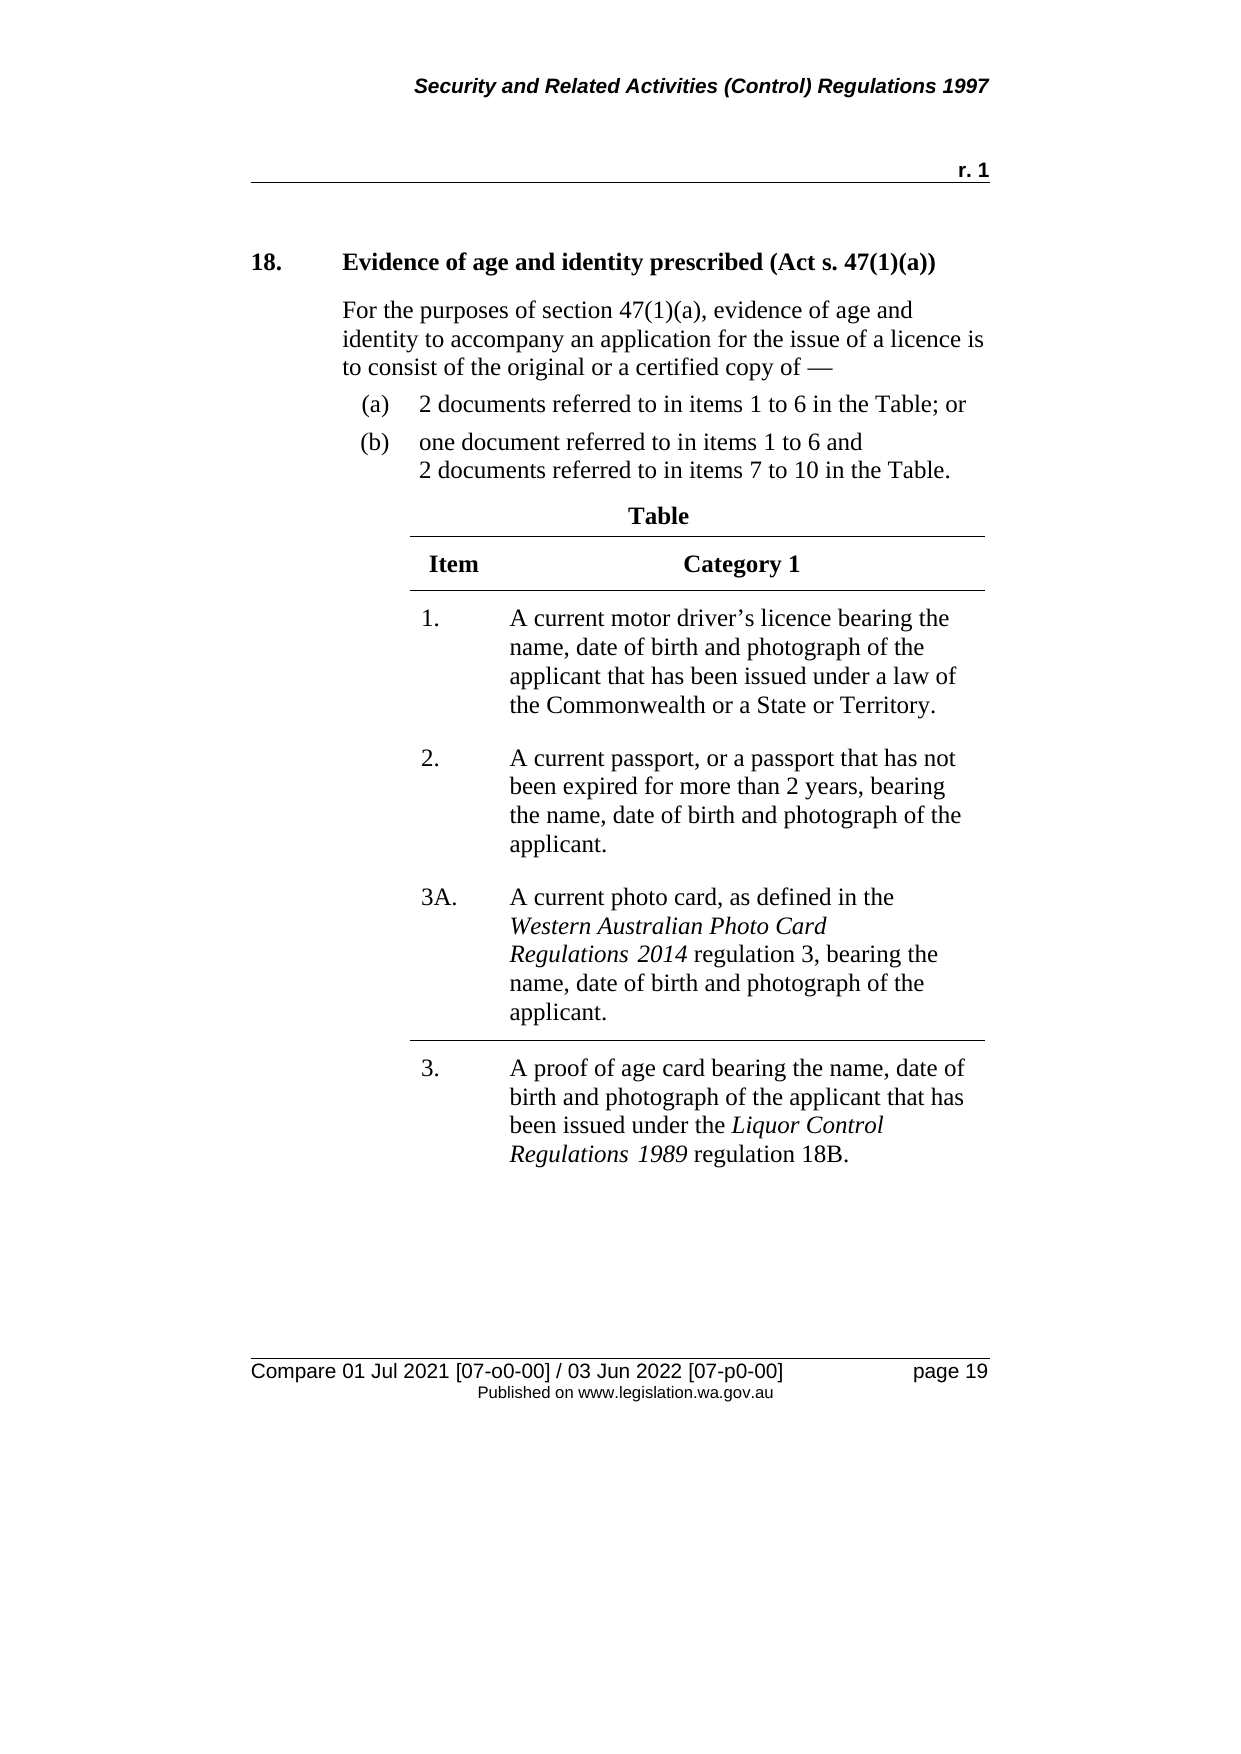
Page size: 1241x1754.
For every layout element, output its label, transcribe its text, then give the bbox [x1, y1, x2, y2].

table_cell A current passport, or a passport that has not been expired for more than 2 years, bearing the name, date of birth and photograph of the applicant. [498, 730, 985, 869]
table_cell A current motor driver’s licence bearing the name, date of birth and photograph of the applicant that has been issued under a law of the Commonwealth or a State or Territory. [498, 591, 985, 730]
subtitle Table [342, 501, 975, 529]
table_cell 3A. [410, 870, 498, 1037]
text For the purposes of section 47(1)(a), evidence of age and identity to accompany an application for the issue of a licence is to consist of the original or a certified copy of — [251, 295, 990, 381]
table_cell A proof of age card bearing the name, date of birth and photograph of the applicant that has been issued under the Liquor Control Regulations 1989 regulation 18B. [498, 1041, 985, 1180]
text (a) 2 documents referred to in items 1 to 6 in the Table; or [251, 389, 990, 418]
table_header Category 1 [498, 537, 985, 590]
subtitle 18. Evidence of age and identity prescribed (Act s. 47(1)(a)) [251, 247, 990, 276]
text (b) one document referred to in items 1 to 6 and 2 documents referred to in items 7 to 10 in the Table. [251, 427, 990, 484]
table_cell 1. [410, 591, 498, 730]
table_header Item [410, 537, 498, 590]
table_cell 3. [410, 1041, 498, 1180]
table_cell A current photo card, as defined in the Western Australian Photo Card Regulations 2014 regulation 3, bearing the name, date of birth and photograph of the applicant. [498, 870, 985, 1037]
table_cell 2. [410, 730, 498, 869]
